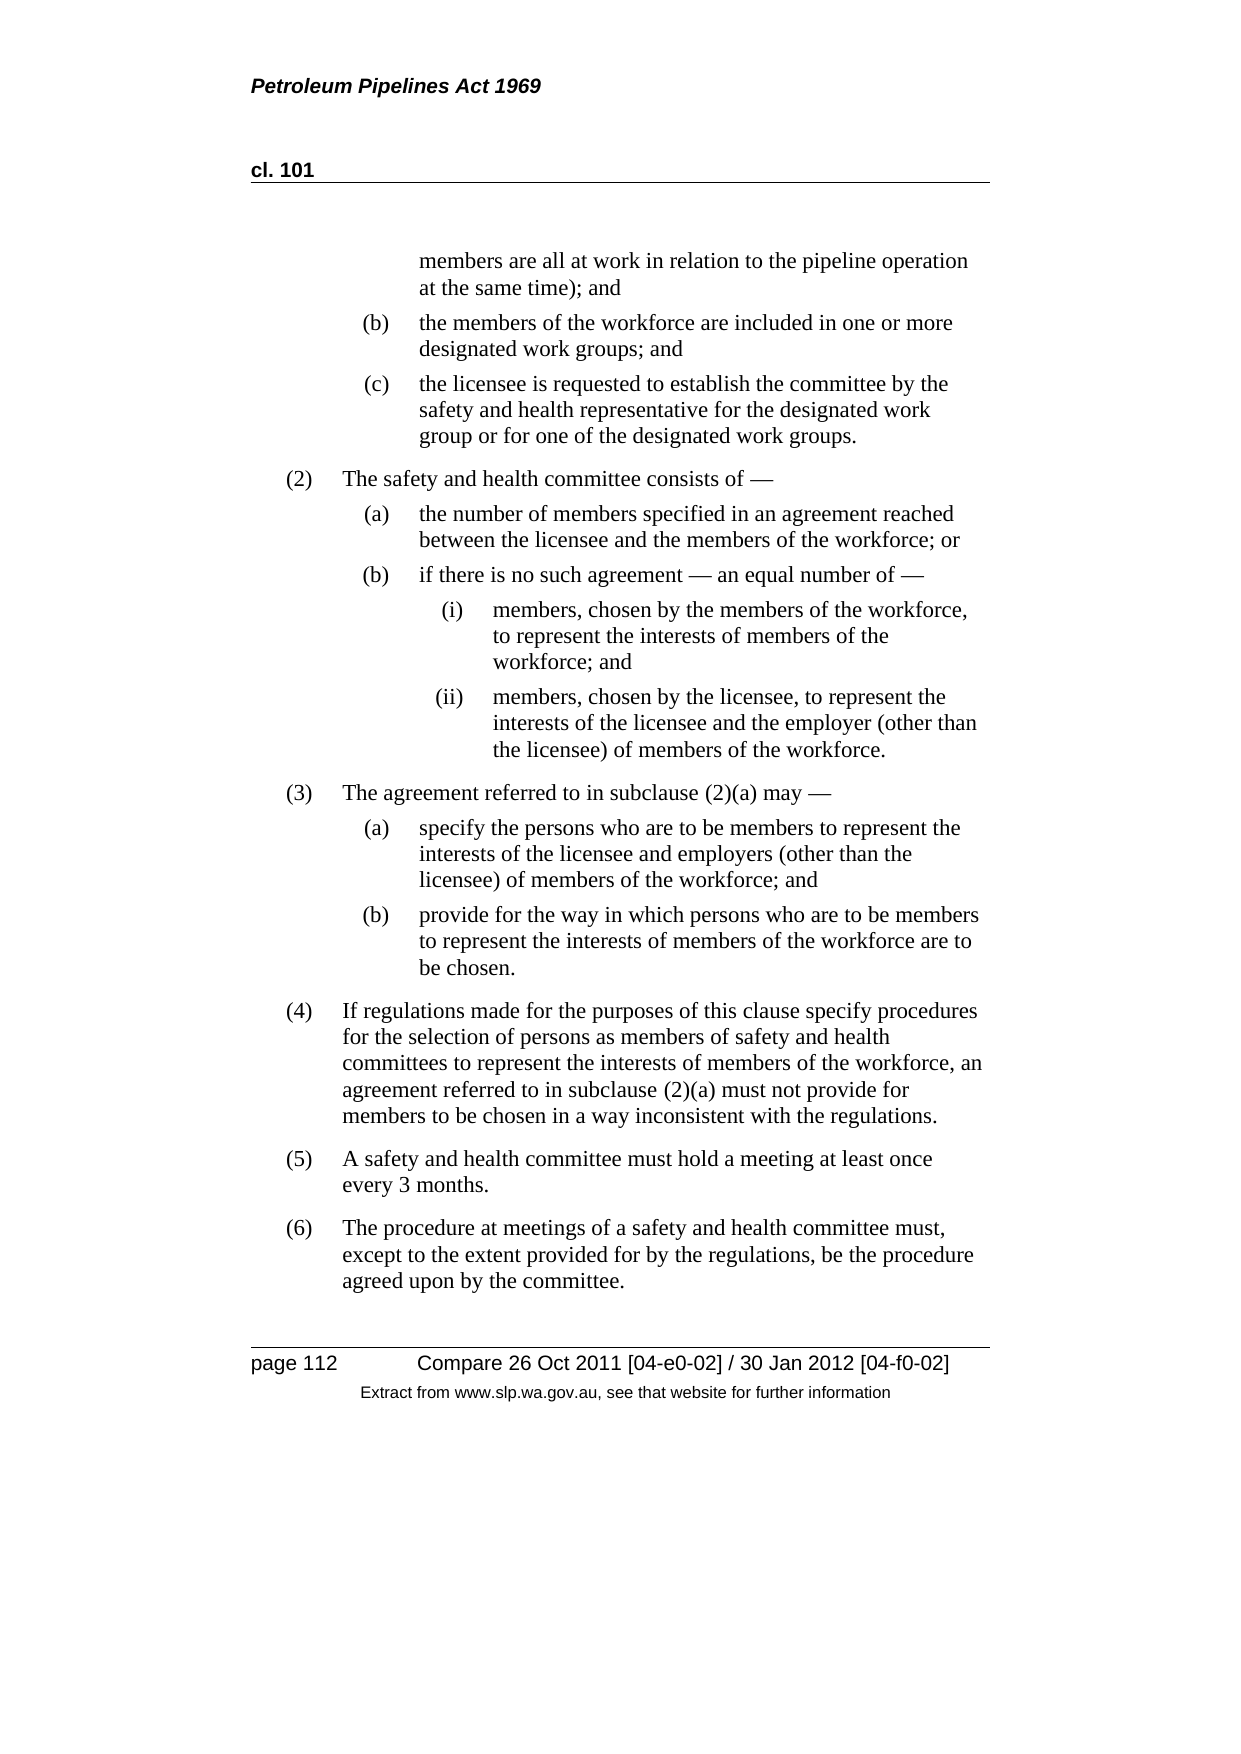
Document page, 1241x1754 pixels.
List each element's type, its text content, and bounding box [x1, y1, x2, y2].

text (6) The procedure at meetings of a safety and health committee must, except to the extent provided for by the regulations, be the procedure agreed upon by the committee. [251, 1214, 990, 1293]
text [251, 247, 990, 300]
text (ii) members, chosen by the licensee, to represent the interests of the licensee and the employer (other than the licensee) of members of the workforce. [251, 683, 990, 762]
text (b) if there is no such agreement — an equal number of — [251, 561, 990, 587]
text (a) the number of members specified in an agreement reached between the licensee and the members of the workforce; or [251, 500, 990, 553]
text (c) the licensee is requested to establish the committee by the safety and health representative for the designated work group or for one of the designated work groups. [251, 369, 990, 449]
text (b) provide for the way in which persons who are to be members to represent the interests of members of the workforce are to be chosen. [251, 901, 990, 980]
text (5) A safety and health committee must hold a meeting at least once every 3 months. [251, 1145, 990, 1198]
text (2) The safety and health committee consists of — [251, 465, 990, 492]
text (i) members, chosen by the members of the workforce, to represent the interests of members of the workforce; and [251, 596, 990, 675]
text (b) the members of the workforce are included in one or more designated work groups; and [251, 308, 990, 361]
text (4) If regulations made for the purposes of this clause specify procedures for the selection of persons as members of safety and health committees to represent the interests of members of the workforce, an agreement referred to in subclause (2)(a) must not provide for members to be chosen in a way inconsistent with the regulations. [251, 997, 990, 1128]
text (3) The agreement referred to in subclause (2)(a) may — [251, 779, 990, 805]
text (a) specify the persons who are to be members to represent the interests of the licensee and employers (other than the licensee) of members of the workforce; and [251, 813, 990, 893]
